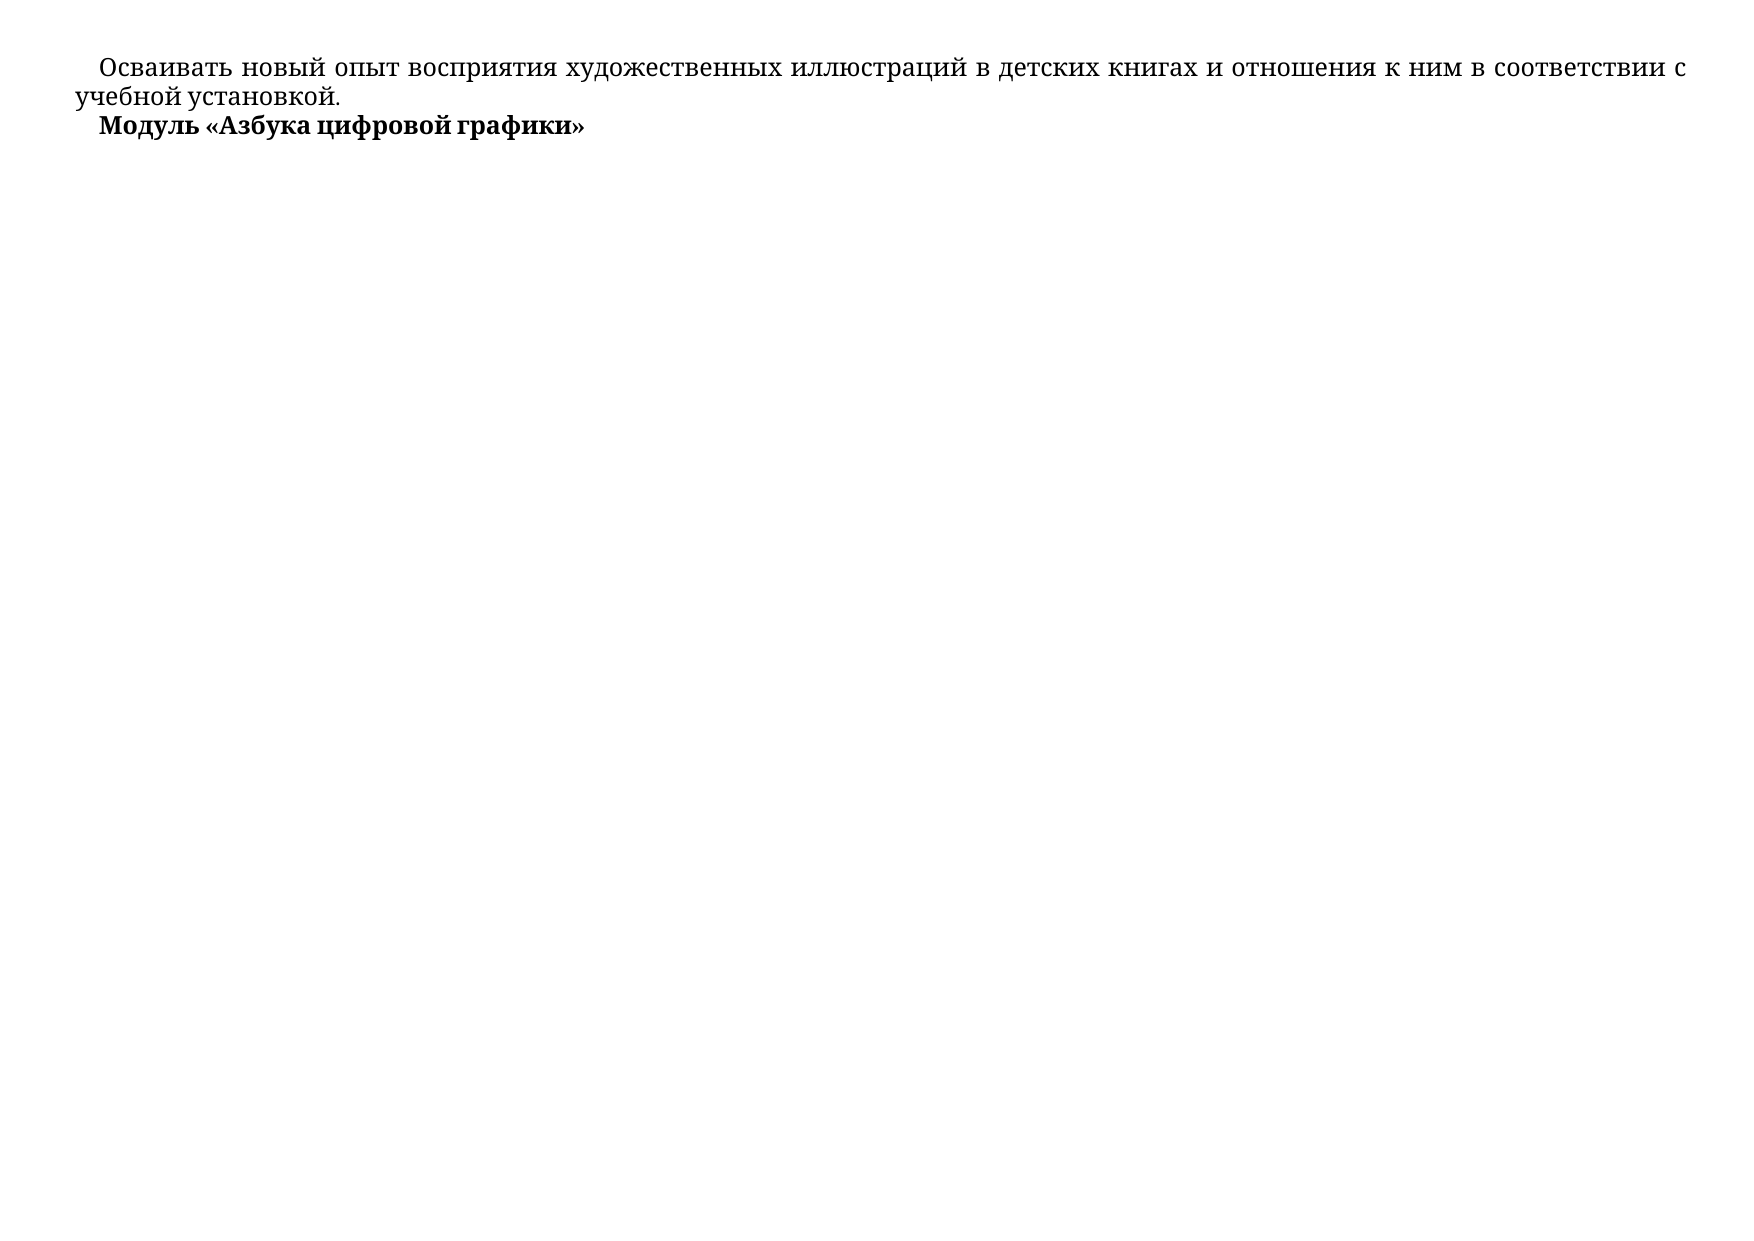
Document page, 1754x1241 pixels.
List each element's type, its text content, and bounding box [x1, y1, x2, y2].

subtitle Модуль «Азбука цифровой графики» [99, 112, 1725, 141]
text Осваивать новый опыт восприятия художественных иллюстраций в детских книгах и отношения к ним в соответствии с учебной установкой. [75, 54, 1686, 112]
